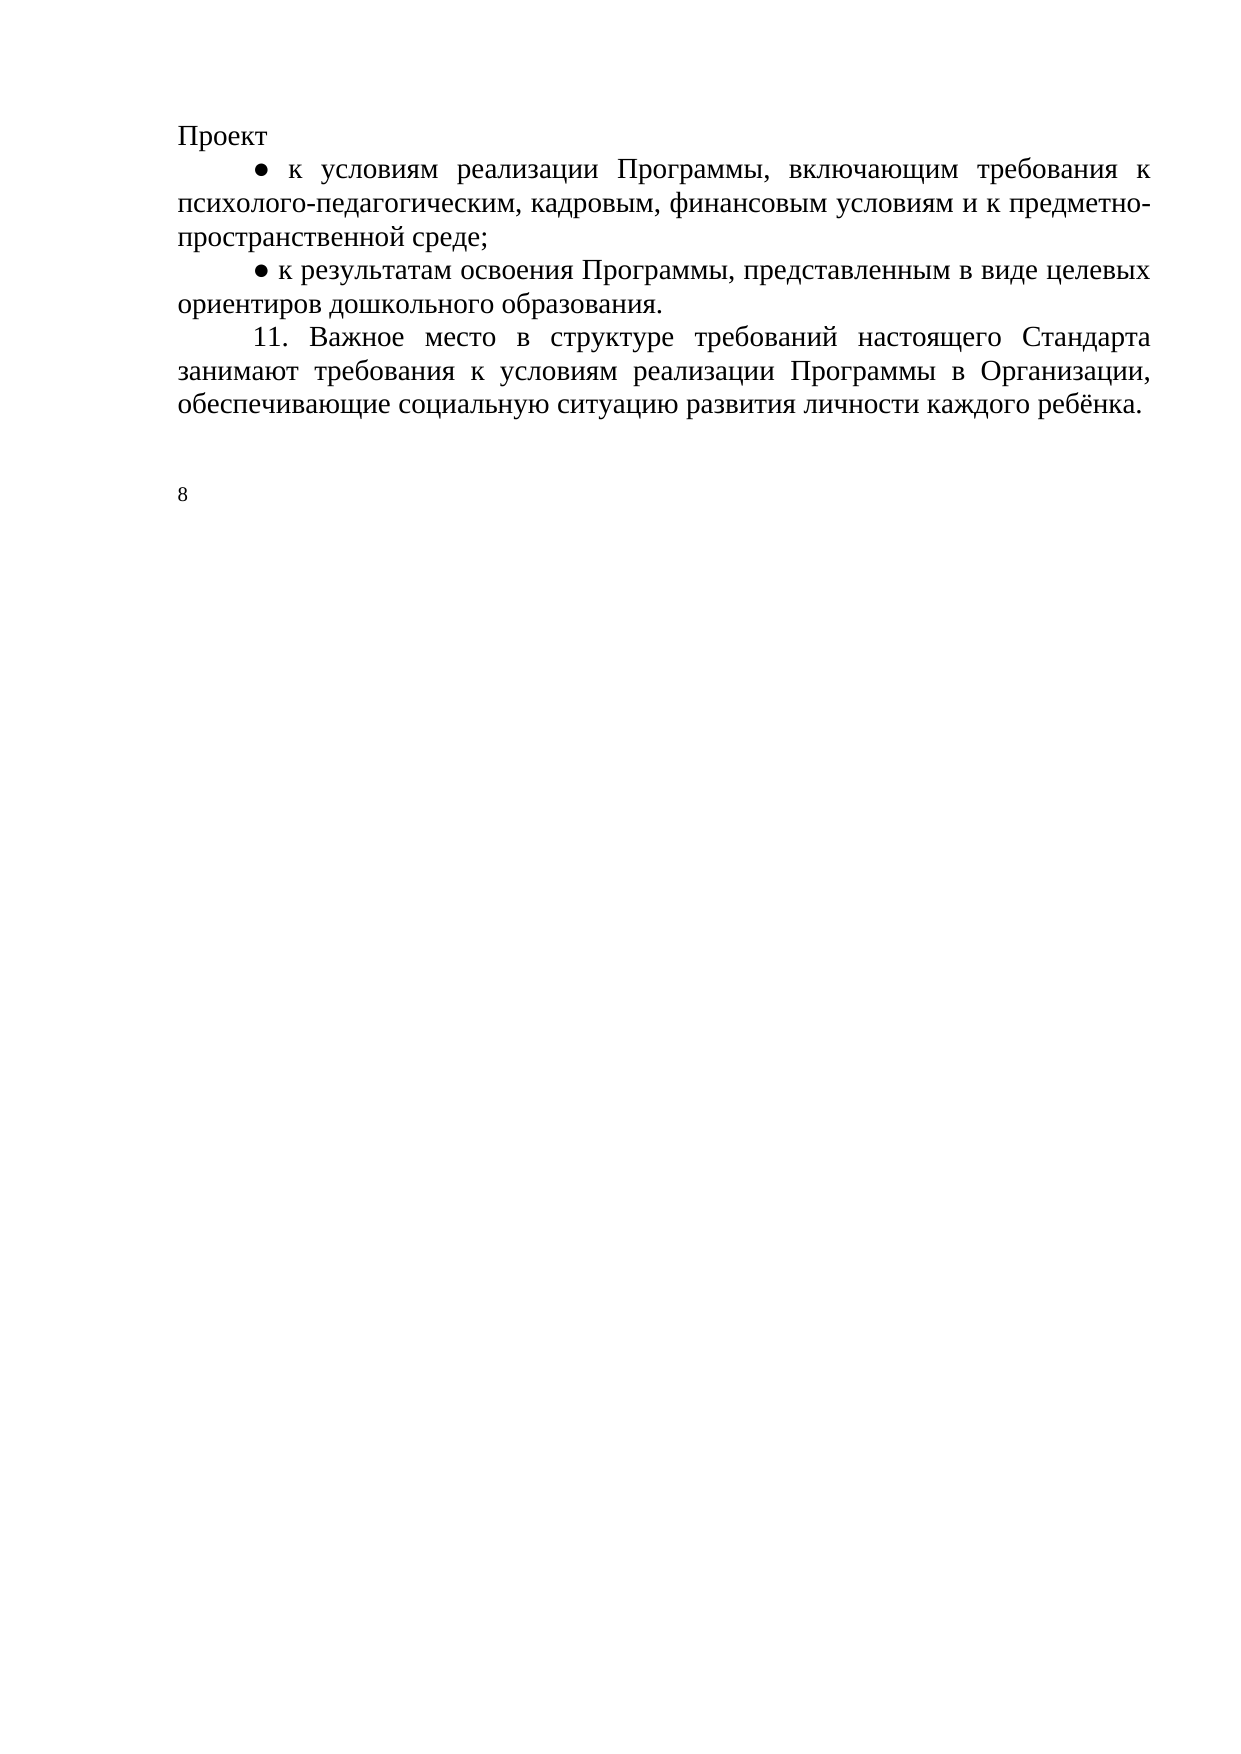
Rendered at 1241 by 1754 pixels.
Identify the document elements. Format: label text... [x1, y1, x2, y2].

text Проект [177, 118, 1152, 152]
text 11. Важное место в структуре требований настоящего Стандарта занимают требования к условиям реализации Программы в Организации, обеспечивающие социальную ситуацию развития личности каждого ребёнка. [177, 319, 1152, 420]
text ● к условиям реализации Программы, включающим требования к психолого-педагогическим, кадровым, финансовым условиям и к предметно-пространственной среде; [177, 152, 1152, 252]
text ● к результатам освоения Программы, представленным в виде целевых ориентиров дошкольного образования. [177, 252, 1152, 319]
text 8 [177, 482, 1152, 506]
